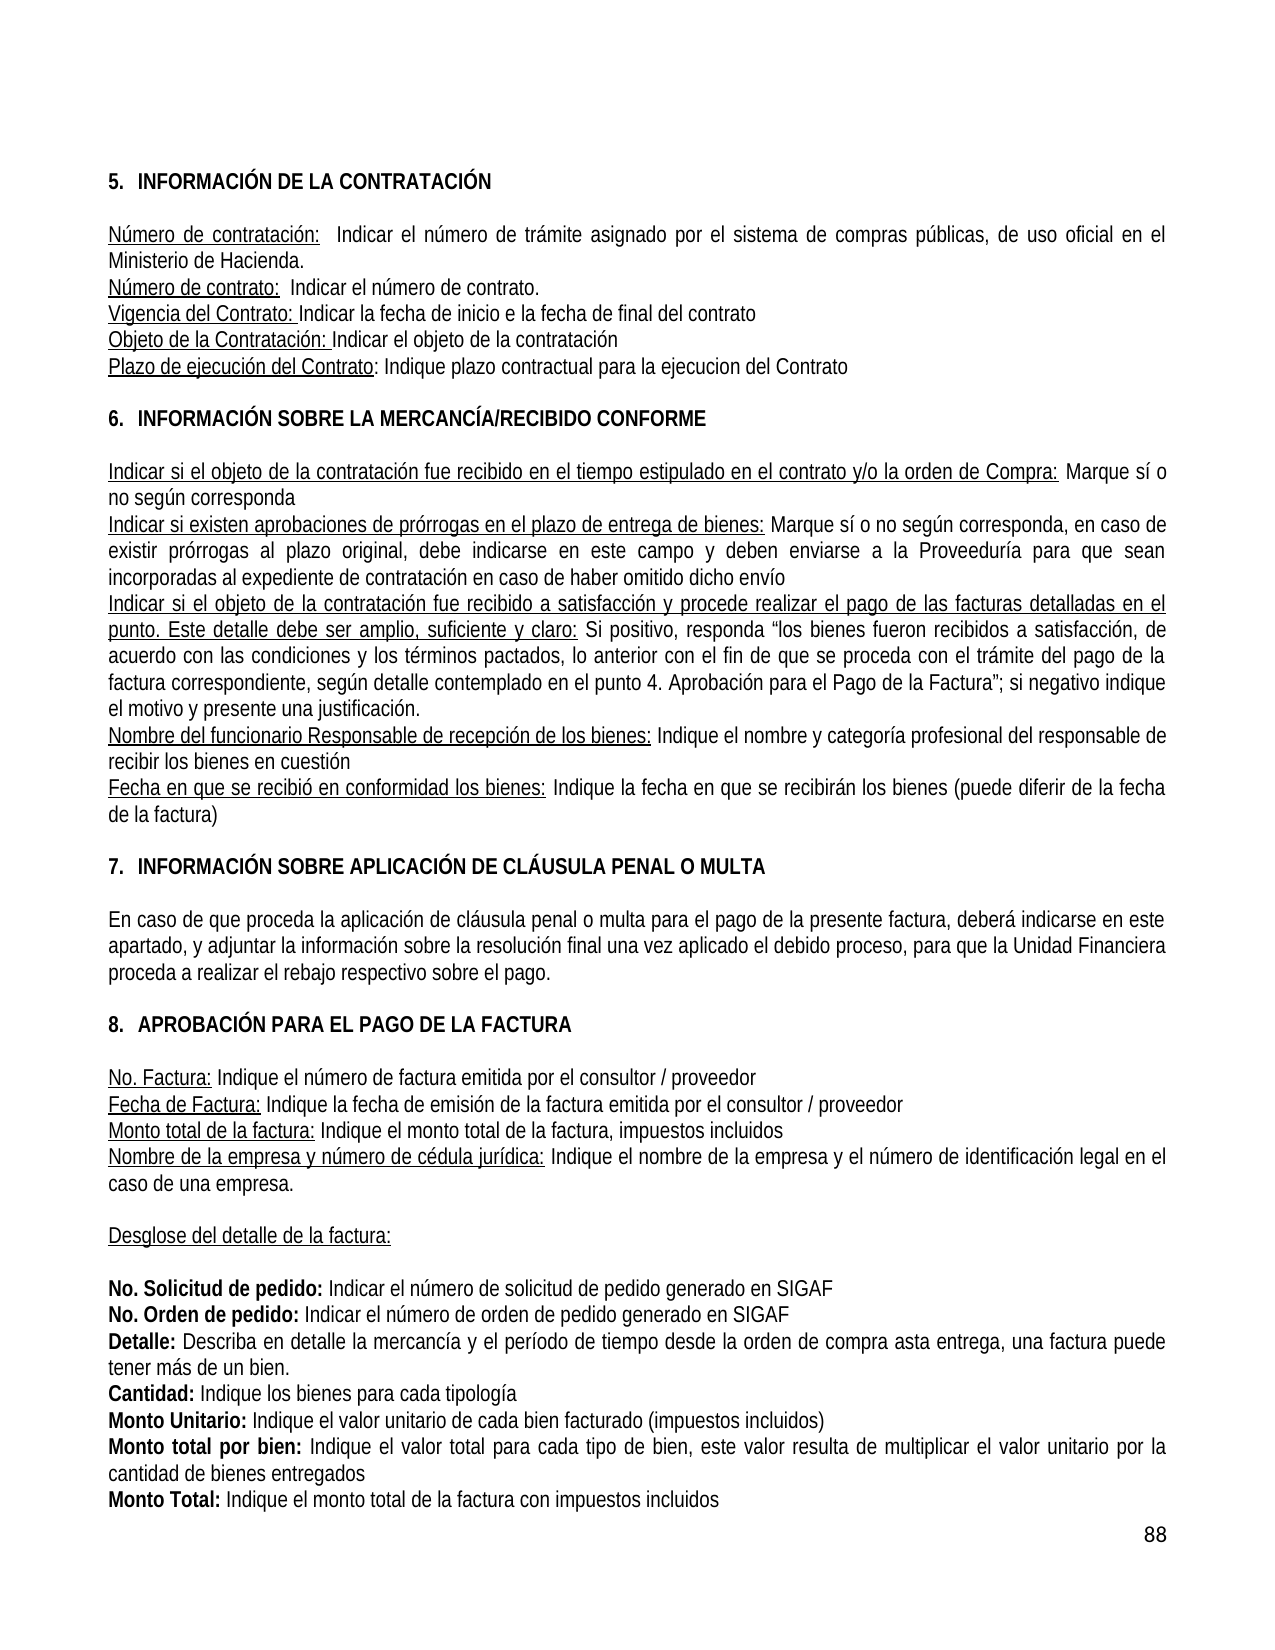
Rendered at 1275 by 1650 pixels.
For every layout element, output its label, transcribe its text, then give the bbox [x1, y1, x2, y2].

text Número de contratación: Indicar el número de trámite asignado por el sistema de compras públicas, de uso oficial en el Ministerio de Hacienda. [108, 194, 1167, 273]
text No. Solicitud de pedido: Indicar el número de solicitud de pedido generado en SIGAF [108, 1275, 1167, 1301]
text Indicar si el objeto de la contratación fue recibido en el tiempo estipulado en el contrato y/o la orden de Compra: Marque sí o no según corresponda [108, 458, 1167, 511]
list APROBACIÓN PARA EL PAGO DE LA FACTURA [108, 1011, 1167, 1038]
text Fecha en que se recibió en conformidad los bienes: Indique la fecha en que se recibirán los bienes (puede diferir de la fecha de la factura) [108, 774, 1167, 827]
text Nombre del funcionario Responsable de recepción de los bienes: Indique el nombre y categoría profesional del responsable de recibir los bienes en cuestión [108, 722, 1167, 774]
text No. Orden de pedido: Indicar el número de orden de pedido generado en SIGAF [108, 1301, 1167, 1328]
text Vigencia del Contrato: Indicar la fecha de inicio e la fecha de final del contrato [108, 300, 1167, 326]
text Desglose del detalle de la factura: [108, 1222, 1167, 1249]
list INFORMACIÓN SOBRE LA MERCANCÍA/RECIBIDO CONFORME [108, 405, 1167, 432]
text Plazo de ejecución del Contrato: Indique plazo contractual para la ejecucion del Contrato [108, 353, 1167, 379]
text Número de contrato: Indicar el número de contrato. [108, 273, 1167, 300]
text En caso de que proceda la aplicación de cláusula penal o multa para el pago de la presente factura, deberá indicarse en este apartado, y adjuntar la información sobre la resolución final una vez aplicado el debido proceso, para que la Unidad Financiera proceda a realizar el rebajo respectivo sobre el pago. [108, 906, 1167, 985]
text Fecha de Factura: Indique la fecha de emisión de la factura emitida por el consultor / proveedor [108, 1091, 1167, 1117]
text Objeto de la Contratación: Indicar el objeto de la contratación [108, 326, 1167, 353]
text Indicar si existen aprobaciones de prórrogas en el plazo de entrega de bienes: Marque sí o no según corresponda, en caso de existir prórrogas al plazo original, debe indicarse en este campo y deben enviarse a la Proveeduría para que sean incorporadas al expediente de contratación en caso de haber omitido dicho envío [108, 511, 1167, 590]
list INFORMACIÓN DE LA CONTRATACIÓN [108, 168, 1167, 194]
text Indicar si el objeto de la contratación fue recibido a satisfacción y procede realizar el pago de las facturas detalladas en el punto. Este detalle debe ser amplio, suficiente y claro: Si positivo, responda “los bienes fueron recibidos a satisfacción, de acuerdo con las condiciones y los términos pactados, lo anterior con el fin de que se proceda con el trámite del pago de la factura correspondiente, según detalle contemplado en el punto 4. Aprobación para el Pago de la Factura”; si negativo indique el motivo y presente una justificación. [108, 590, 1167, 722]
text Cantidad: Indique los bienes para cada tipología [108, 1380, 1167, 1407]
text Monto Total: Indique el monto total de la factura con impuestos incluidos [108, 1486, 1167, 1512]
list INFORMACIÓN SOBRE APLICACIÓN DE CLÁUSULA PENAL O MULTA [108, 853, 1167, 880]
text Nombre de la empresa y número de cédula jurídica: Indique el nombre de la empresa y el número de identificación legal en el caso de una empresa. [108, 1143, 1167, 1196]
text No. Factura: Indique el número de factura emitida por el consultor / proveedor [108, 1064, 1167, 1091]
text Monto Unitario: Indique el valor unitario de cada bien facturado (impuestos incluidos) [108, 1407, 1167, 1433]
text Monto total por bien: Indique el valor total para cada tipo de bien, este valor resulta de multiplicar el valor unitario por la cantidad de bienes entregados [108, 1433, 1167, 1486]
text Detalle: Describa en detalle la mercancía y el período de tiempo desde la orden de compra asta entrega, una factura puede tener más de un bien. [108, 1328, 1167, 1380]
text Monto total de la factura: Indique el monto total de la factura, impuestos incluidos [108, 1117, 1167, 1143]
